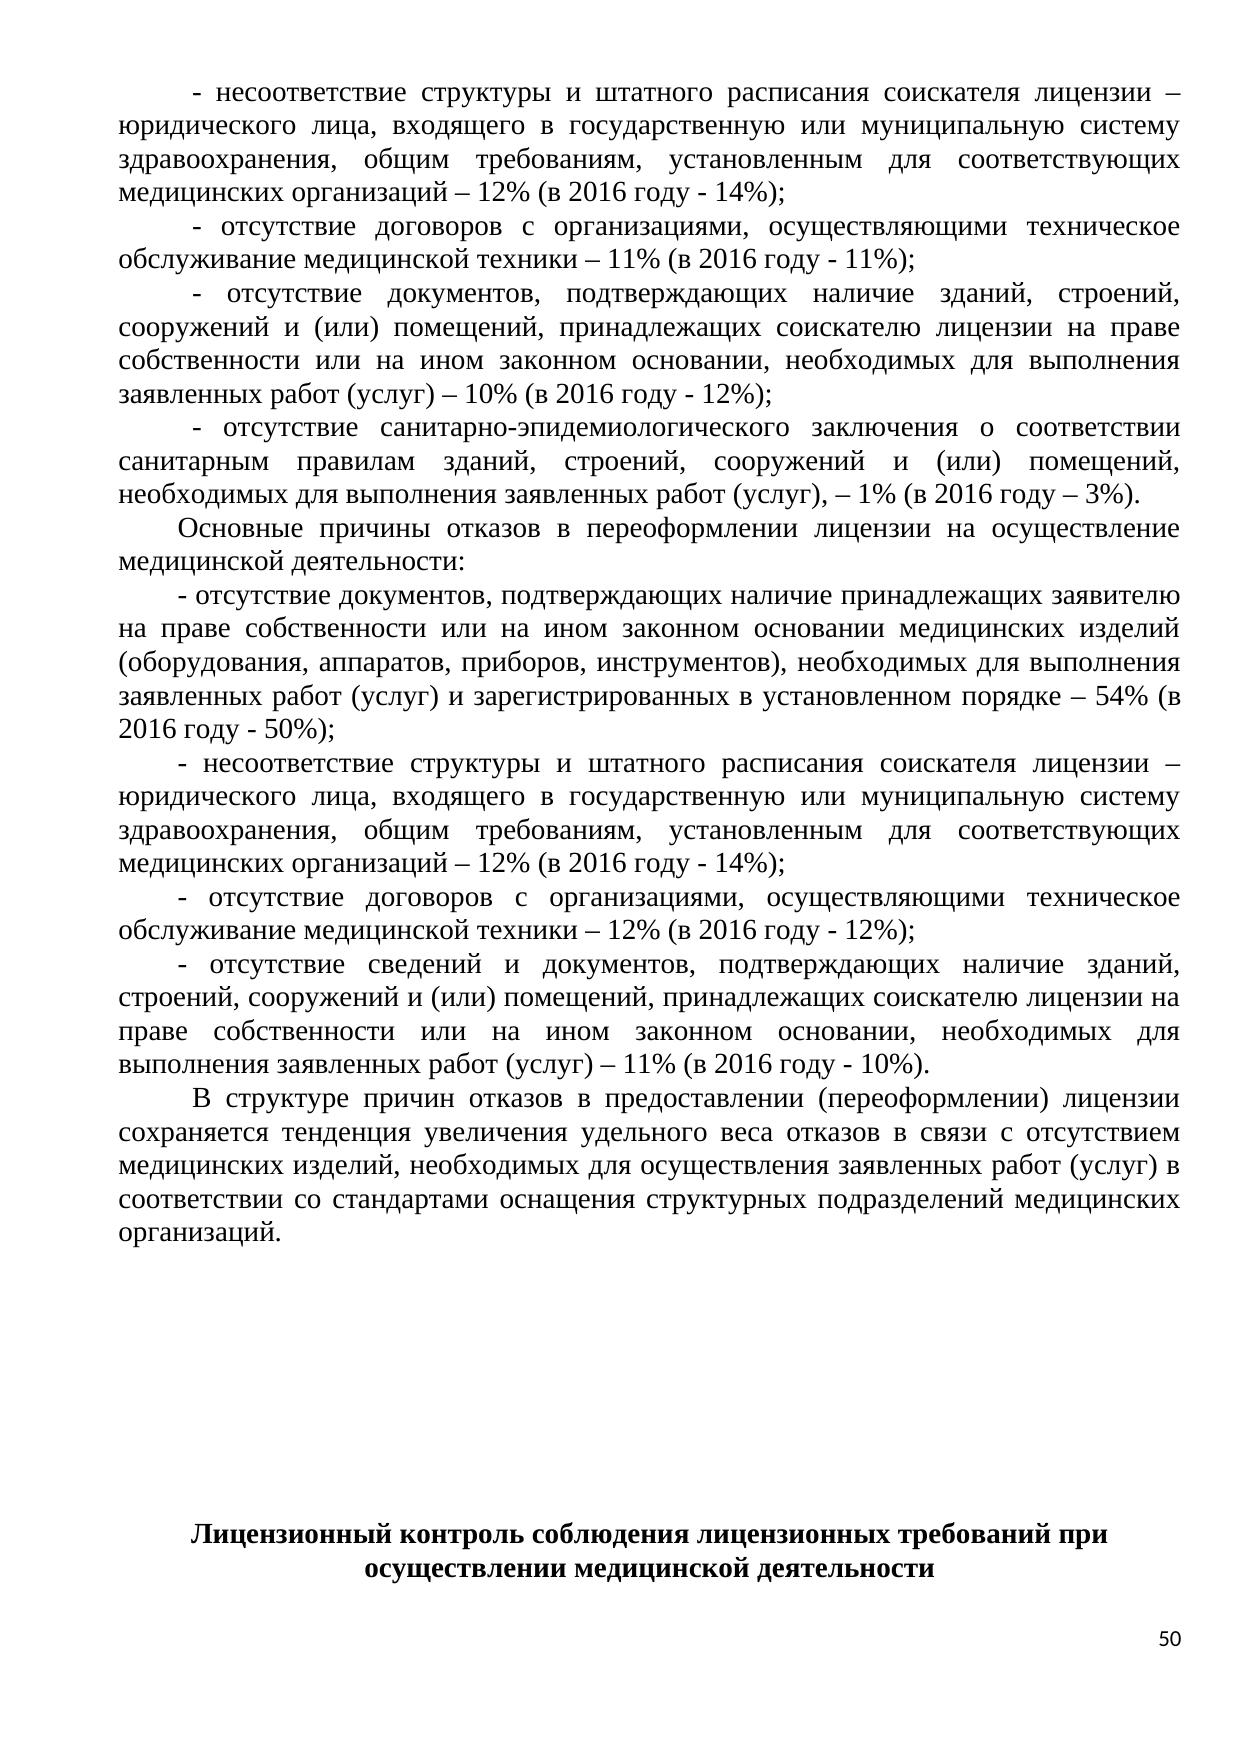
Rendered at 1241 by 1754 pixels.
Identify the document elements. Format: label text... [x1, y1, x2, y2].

text - несоответствие структуры и штатного расписания соискателя лицензии – юридического лица, входящего в государственную или муниципальную систему здравоохранения, общим требованиям, установленным для соответствующих медицинских организаций – 12% (в 2016 году - 14%); [118, 74, 1181, 208]
text - отсутствие документов, подтверждающих наличие зданий, строений, сооружений и (или) помещений, принадлежащих соискателю лицензии на праве собственности или на ином законном основании, необходимых для выполнения заявленных работ (услуг) – 10% (в 2016 году - 12%); [118, 275, 1181, 409]
text Лицензионный контроль соблюдения лицензионных требований при осуществлении медицинской деятельности [118, 1516, 1181, 1583]
text Основные причины отказов в переоформлении лицензии на осуществление медицинской деятельности: [118, 510, 1181, 577]
text - отсутствие договоров с организациями, осуществляющими техническое обслуживание медицинской техники – 11% (в 2016 году - 11%); [118, 208, 1181, 275]
text В структуре причин отказов в предоставлении (переоформлении) лицензии сохраняется тенденция увеличения удельного веса отказов в связи с отсутствием медицинских изделий, необходимых для осуществления заявленных работ (услуг) в соответствии со стандартами оснащения структурных подразделений медицинских организаций. [118, 1080, 1181, 1248]
text - отсутствие санитарно-эпидемиологического заключения о соответствии санитарным правилам зданий, строений, сооружений и (или) помещений, необходимых для выполнения заявленных работ (услуг), – 1% (в 2016 году – 3%). [118, 409, 1181, 510]
text - отсутствие договоров с организациями, осуществляющими техническое обслуживание медицинской техники – 12% (в 2016 году - 12%); [118, 879, 1181, 946]
text - несоответствие структуры и штатного расписания соискателя лицензии – юридического лица, входящего в государственную или муниципальную систему здравоохранения, общим требованиям, установленным для соответствующих медицинских организаций – 12% (в 2016 году - 14%); [118, 745, 1181, 879]
text - отсутствие сведений и документов, подтверждающих наличие зданий, строений, сооружений и (или) помещений, принадлежащих соискателю лицензии на праве собственности или на ином законном основании, необходимых для выполнения заявленных работ (услуг) – 11% (в 2016 году - 10%). [118, 946, 1181, 1080]
text - отсутствие документов, подтверждающих наличие принадлежащих заявителю на праве собственности или на ином законном основании медицинских изделий (оборудования, аппаратов, приборов, инструментов), необходимых для выполнения заявленных работ (услуг) и зарегистрированных в установленном порядке – 54% (в 2016 году - 50%); [118, 577, 1181, 745]
